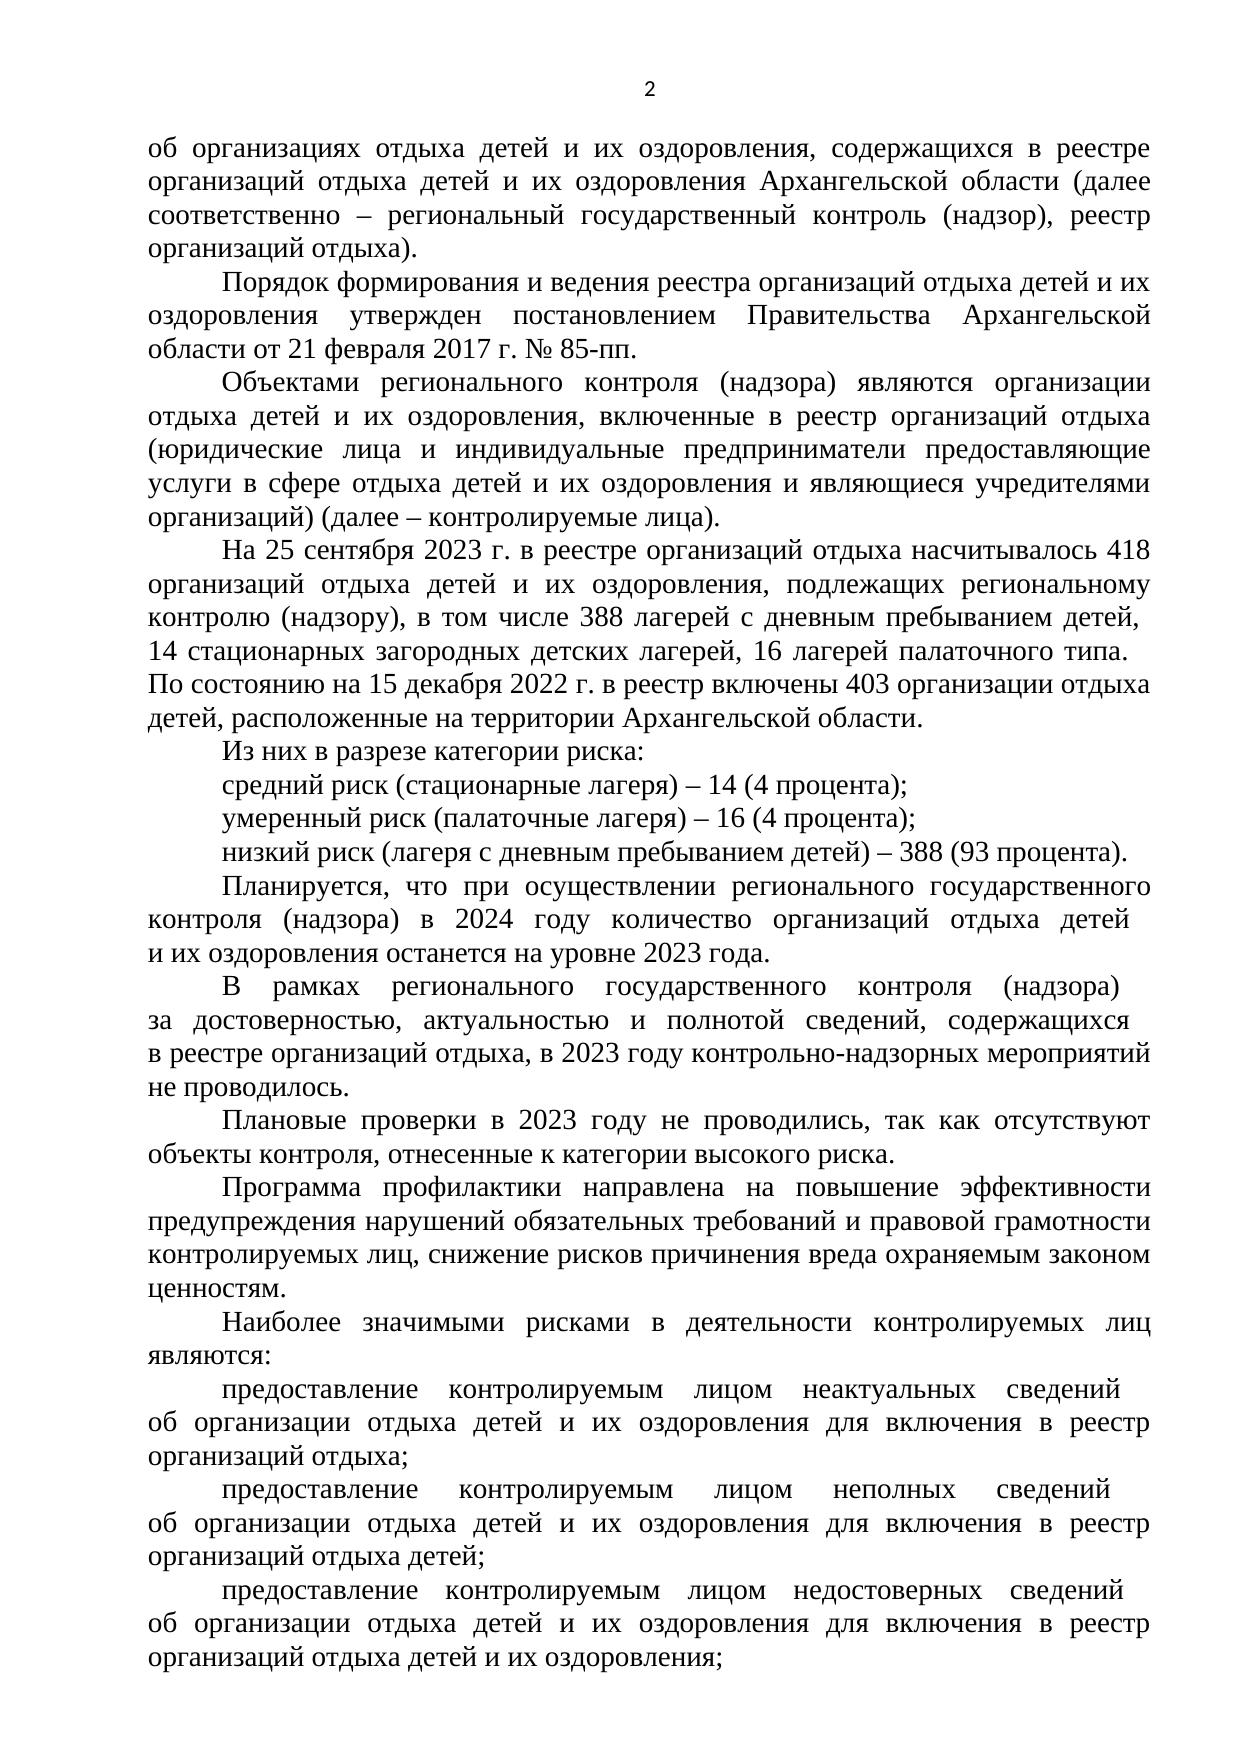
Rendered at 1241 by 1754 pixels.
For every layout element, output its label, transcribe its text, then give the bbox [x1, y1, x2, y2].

text Программа профилактики направлена на повышение эффективности предупреждения нарушений обязательных требований и правовой грамотности контролируемых лиц, снижение рисков причинения вреда охраняемым законом ценностям. [148, 1169, 1152, 1304]
text В рамках регионального государственного контроля (надзора) за достоверностью, актуальностью и полнотой сведений, содержащихся в реестре организаций отдыха, в 2023 году контрольно-надзорных мероприятий не проводилось. [148, 968, 1152, 1102]
text Плановые проверки в 2023 году не проводились, так как отсутствуют объекты контроля, отнесенные к категории высокого риска. [148, 1102, 1152, 1169]
text Порядок формирования и ведения реестра организаций отдыха детей и их оздоровления утвержден постановлением Правительства Архангельской области от 21 февраля 2017 г. № 85-пп. [148, 264, 1152, 364]
text предоставление контролируемым лицом недостоверных сведений об организации отдыха детей и их оздоровления для включения в реестр организаций отдыха детей и их оздоровления; [148, 1572, 1152, 1673]
text На 25 сентября 2023 г. в реестре организаций отдыха насчитывалось 418 организаций отдыха детей и их оздоровления, подлежащих региональному контролю (надзору), в том числе 388 лагерей с дневным пребыванием детей, 14 стационарных загородных детских лагерей, 16 лагерей палаточного типа. По состоянию на 15 декабря 2022 г. в реестр включены 403 организации отдыха детей, расположенные на территории Архангельской области. [148, 532, 1152, 733]
text Объектами регионального контроля (надзора) являются организации отдыха детей и их оздоровления, включенные в реестр организаций отдыха (юридические лица и индивидуальные предприниматели предоставляющие услуги в сфере отдыха детей и их оздоровления и являющиеся учредителями организаций) (далее – контролируемые лица). [148, 364, 1152, 532]
text предоставление контролируемым лицом неполных сведений об организации отдыха детей и их оздоровления для включения в реестр организаций отдыха детей; [148, 1471, 1152, 1572]
text Планируется, что при осуществлении регионального государственного контроля (надзора) в 2024 году количество организаций отдыха детей и их оздоровления останется на уровне 2023 года. [148, 868, 1152, 968]
text средний риск (стационарные лагеря) – 14 (4 процента); [148, 767, 1152, 801]
text низкий риск (лагеря с дневным пребыванием детей) – 388 (93 процента). [148, 834, 1152, 868]
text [148, 130, 1152, 264]
text умеренный риск (палаточные лагеря) – 16 (4 процента); [148, 801, 1152, 834]
text Наиболее значимыми рисками в деятельности контролируемых лиц являются: [148, 1304, 1152, 1371]
text Из них в разрезе категории риска: [148, 733, 1152, 767]
text предоставление контролируемым лицом неактуальных сведений об организации отдыха детей и их оздоровления для включения в реестр организаций отдыха; [148, 1371, 1152, 1471]
